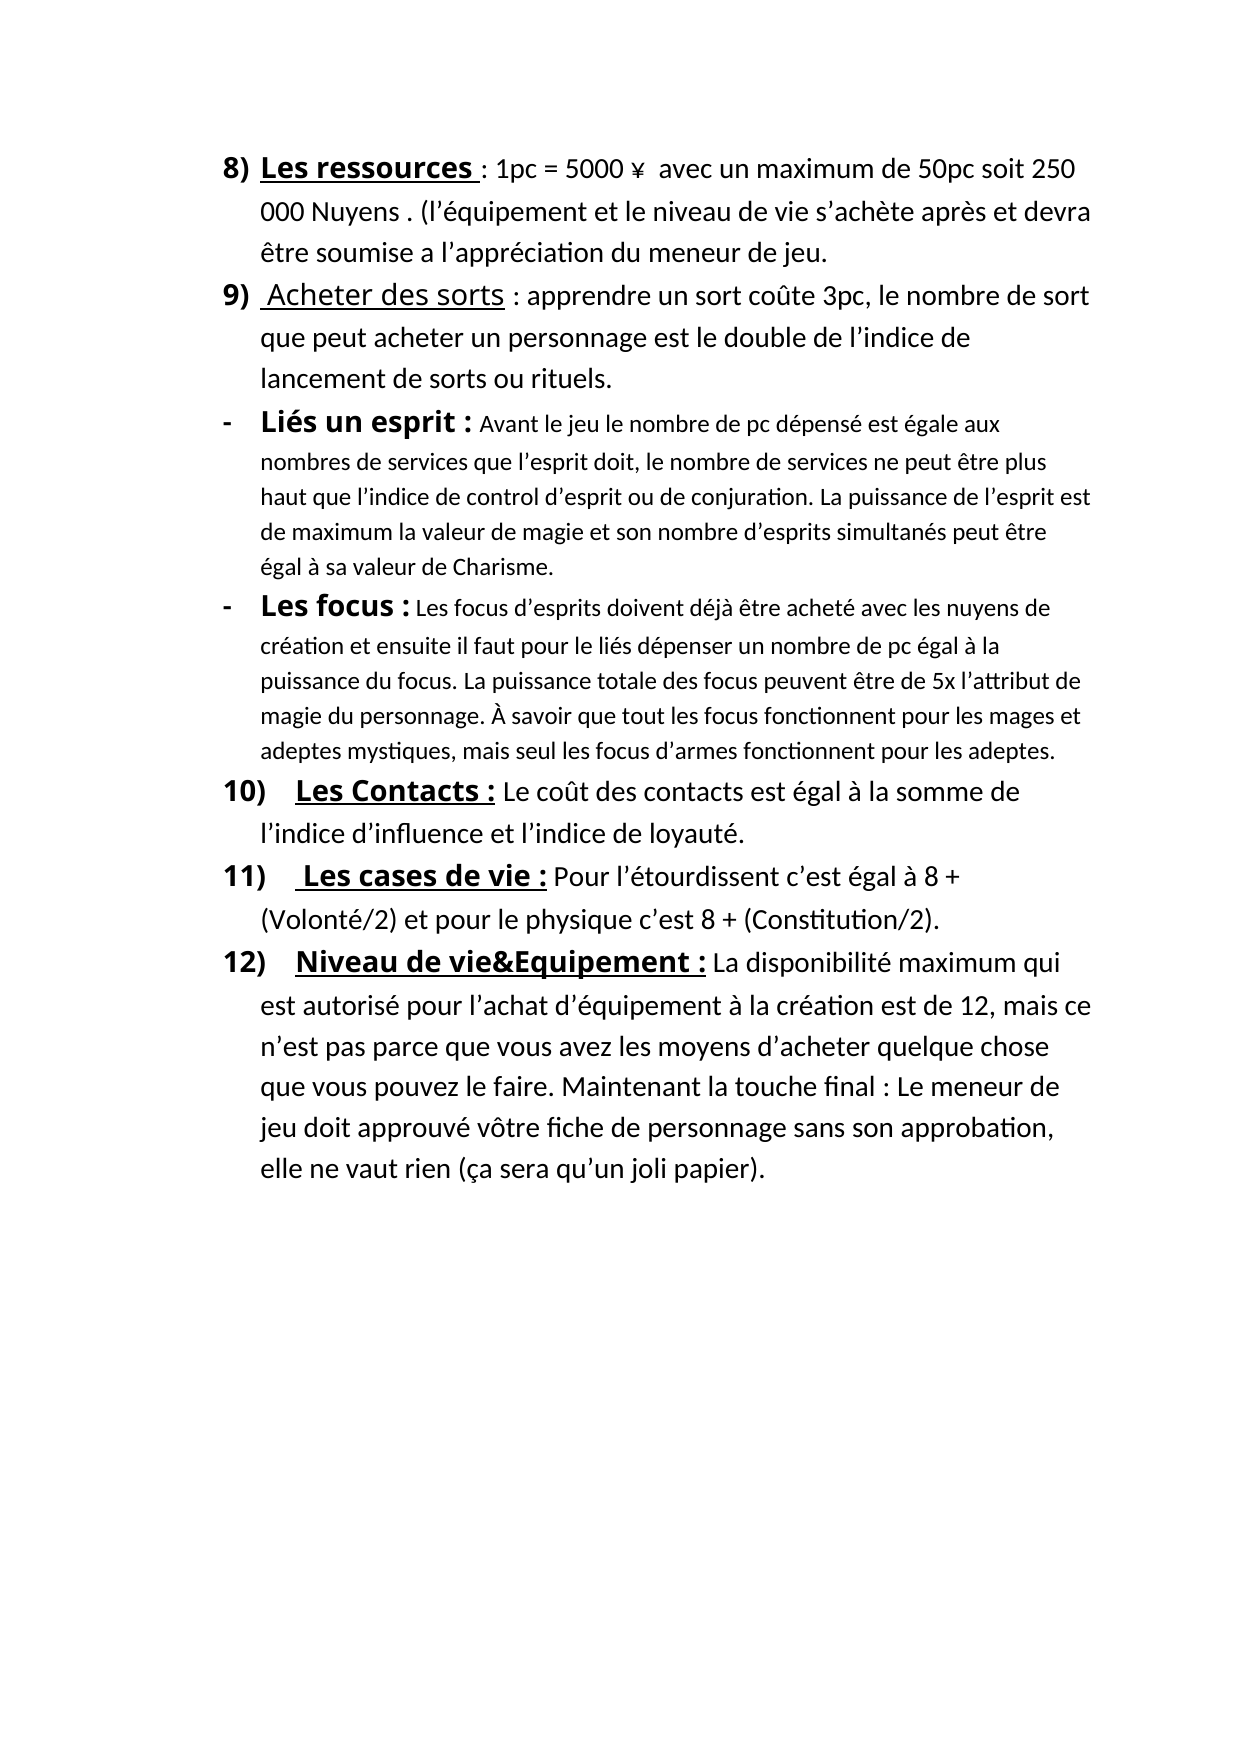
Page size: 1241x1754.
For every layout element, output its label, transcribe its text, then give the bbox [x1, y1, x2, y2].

list Les ressources : 1pc = 5000 ¥ avec un maximum de 50pc soit 250 000 Nuyens . (l’équipement et le niveau de vie s’achète après et devra être soumise a l’appréciation du meneur de jeu. [223, 148, 1092, 269]
list Niveau de vie&Equipement : La disponibilité maximum qui est autorisé pour l’achat d’équipement à la création est de 12, mais ce n’est pas parce que vous avez les moyens d’acheter quelque chose que vous pouvez le faire. Maintenant la touche final : Le meneur de jeu doit approuvé vôtre fiche de personnage sans son approbation, elle ne vaut rien (ça sera qu’un joli papier). [223, 942, 1092, 1186]
list Liés un esprit : Avant le jeu le nombre de pc dépensé est égale aux nombres de services que l’esprit doit, le nombre de services ne peut être plus haut que l’indice de control d’esprit ou de conjuration. La puissance de l’esprit est de maximum la valeur de magie et son nombre d’esprits simultanés peut être égal à sa valeur de Charisme. [223, 401, 1092, 581]
list Les cases de vie : Pour l’étourdissent c’est égal à 8 + (Volonté/2) et pour le physique c’est 8 + (Constitution/2). [223, 856, 1092, 936]
list Les focus : Les focus d’esprits doivent déjà être acheté avec les nuyens de création et ensuite il faut pour le liés dépenser un nombre de pc égal à la puissance du focus. La puissance totale des focus peuvent être de 5x l’attribut de magie du personnage. À savoir que tout les focus fonctionnent pour les mages et adeptes mystiques, mais seul les focus d’armes fonctionnent pour les adeptes. [223, 586, 1092, 765]
list Les Contacts : Le coût des contacts est égal à la somme de l’indice d’influence et l’indice de loyauté. [223, 770, 1092, 850]
list Acheter des sorts : apprendre un sort coûte 3pc, le nombre de sort que peut acheter un personnage est le double de l’indice de lancement de sorts ou rituels. [223, 274, 1092, 396]
